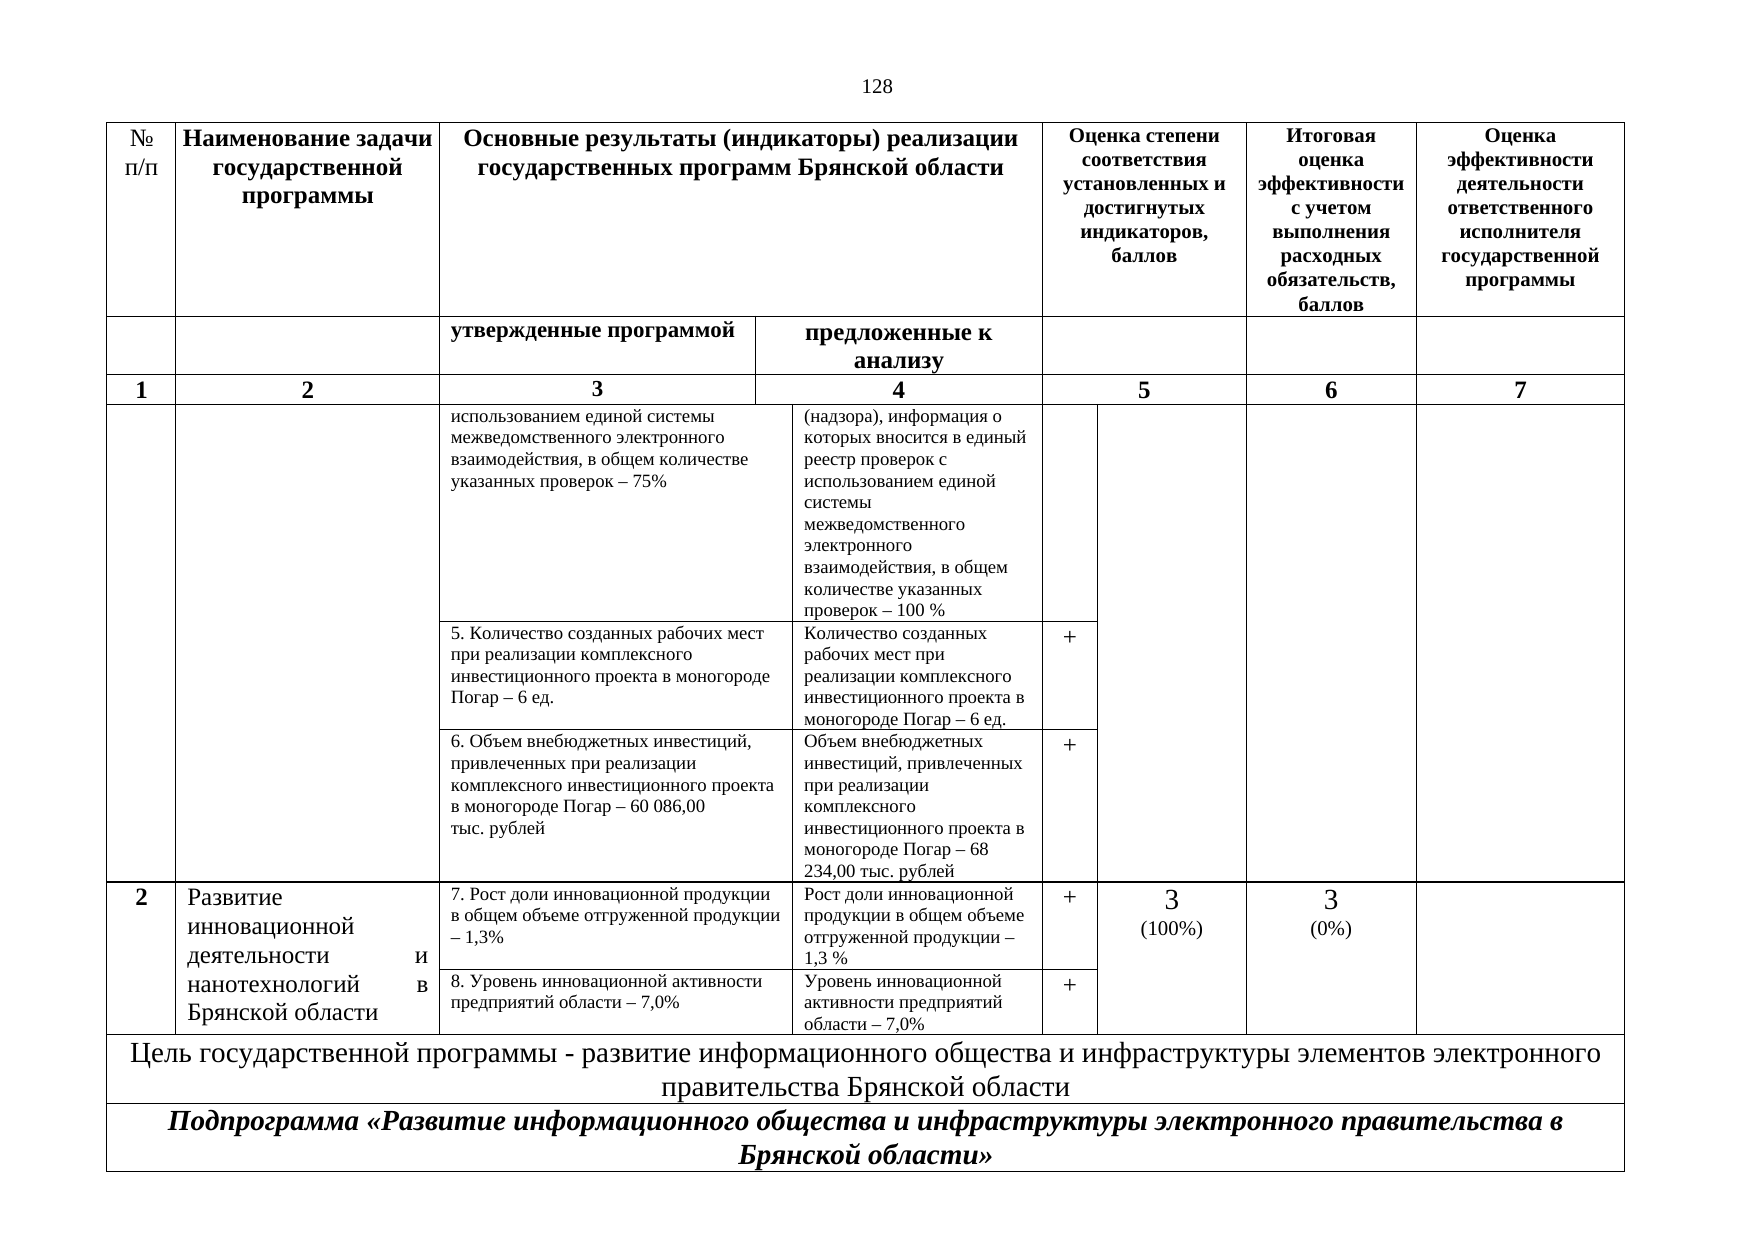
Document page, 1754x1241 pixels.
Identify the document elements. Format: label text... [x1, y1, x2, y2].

table_cell 4 [756, 375, 1042, 404]
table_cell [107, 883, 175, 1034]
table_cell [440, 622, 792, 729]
table_header Итоговая оценка эффективности с учетом выполнения расходных обязательств, баллов [1247, 123, 1416, 316]
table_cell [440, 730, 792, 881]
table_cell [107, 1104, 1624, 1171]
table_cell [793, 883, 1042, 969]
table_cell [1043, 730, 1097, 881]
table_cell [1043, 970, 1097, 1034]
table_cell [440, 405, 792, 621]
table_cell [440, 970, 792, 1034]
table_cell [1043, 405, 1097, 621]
table_cell предложенные к анализу [756, 317, 1042, 374]
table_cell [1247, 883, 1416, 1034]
table_header Основные результаты (индикаторы) реализации государственных программ Брянской области [440, 123, 1042, 316]
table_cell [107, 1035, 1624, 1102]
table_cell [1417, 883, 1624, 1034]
table_cell 2 [176, 375, 439, 404]
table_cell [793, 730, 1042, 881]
table_header Оценка эффективности деятельности ответственного исполнителя государственной программы [1417, 123, 1624, 316]
table_header Оценка степени соответствия установленных и достигнутых индикаторов, баллов [1043, 123, 1246, 316]
table_cell [107, 317, 175, 374]
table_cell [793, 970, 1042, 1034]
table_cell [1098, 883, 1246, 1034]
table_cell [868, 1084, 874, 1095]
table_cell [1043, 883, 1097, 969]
table_cell [176, 317, 439, 374]
table_cell 3 [440, 375, 755, 404]
table_header № п/п [107, 123, 175, 316]
table_cell [1043, 317, 1246, 374]
table_header Наименование задачи государственной программы [176, 123, 439, 316]
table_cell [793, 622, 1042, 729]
table_cell 1 [107, 375, 175, 404]
table_cell [1417, 317, 1624, 374]
table_cell [1247, 317, 1416, 374]
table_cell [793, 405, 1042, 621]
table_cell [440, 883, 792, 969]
table_cell 6 [1247, 375, 1416, 404]
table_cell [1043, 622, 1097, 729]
table_cell утвержденные программой [440, 317, 755, 374]
table_cell 7 [1417, 375, 1624, 404]
table_cell 5 [1043, 375, 1246, 404]
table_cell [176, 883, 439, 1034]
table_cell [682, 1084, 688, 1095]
